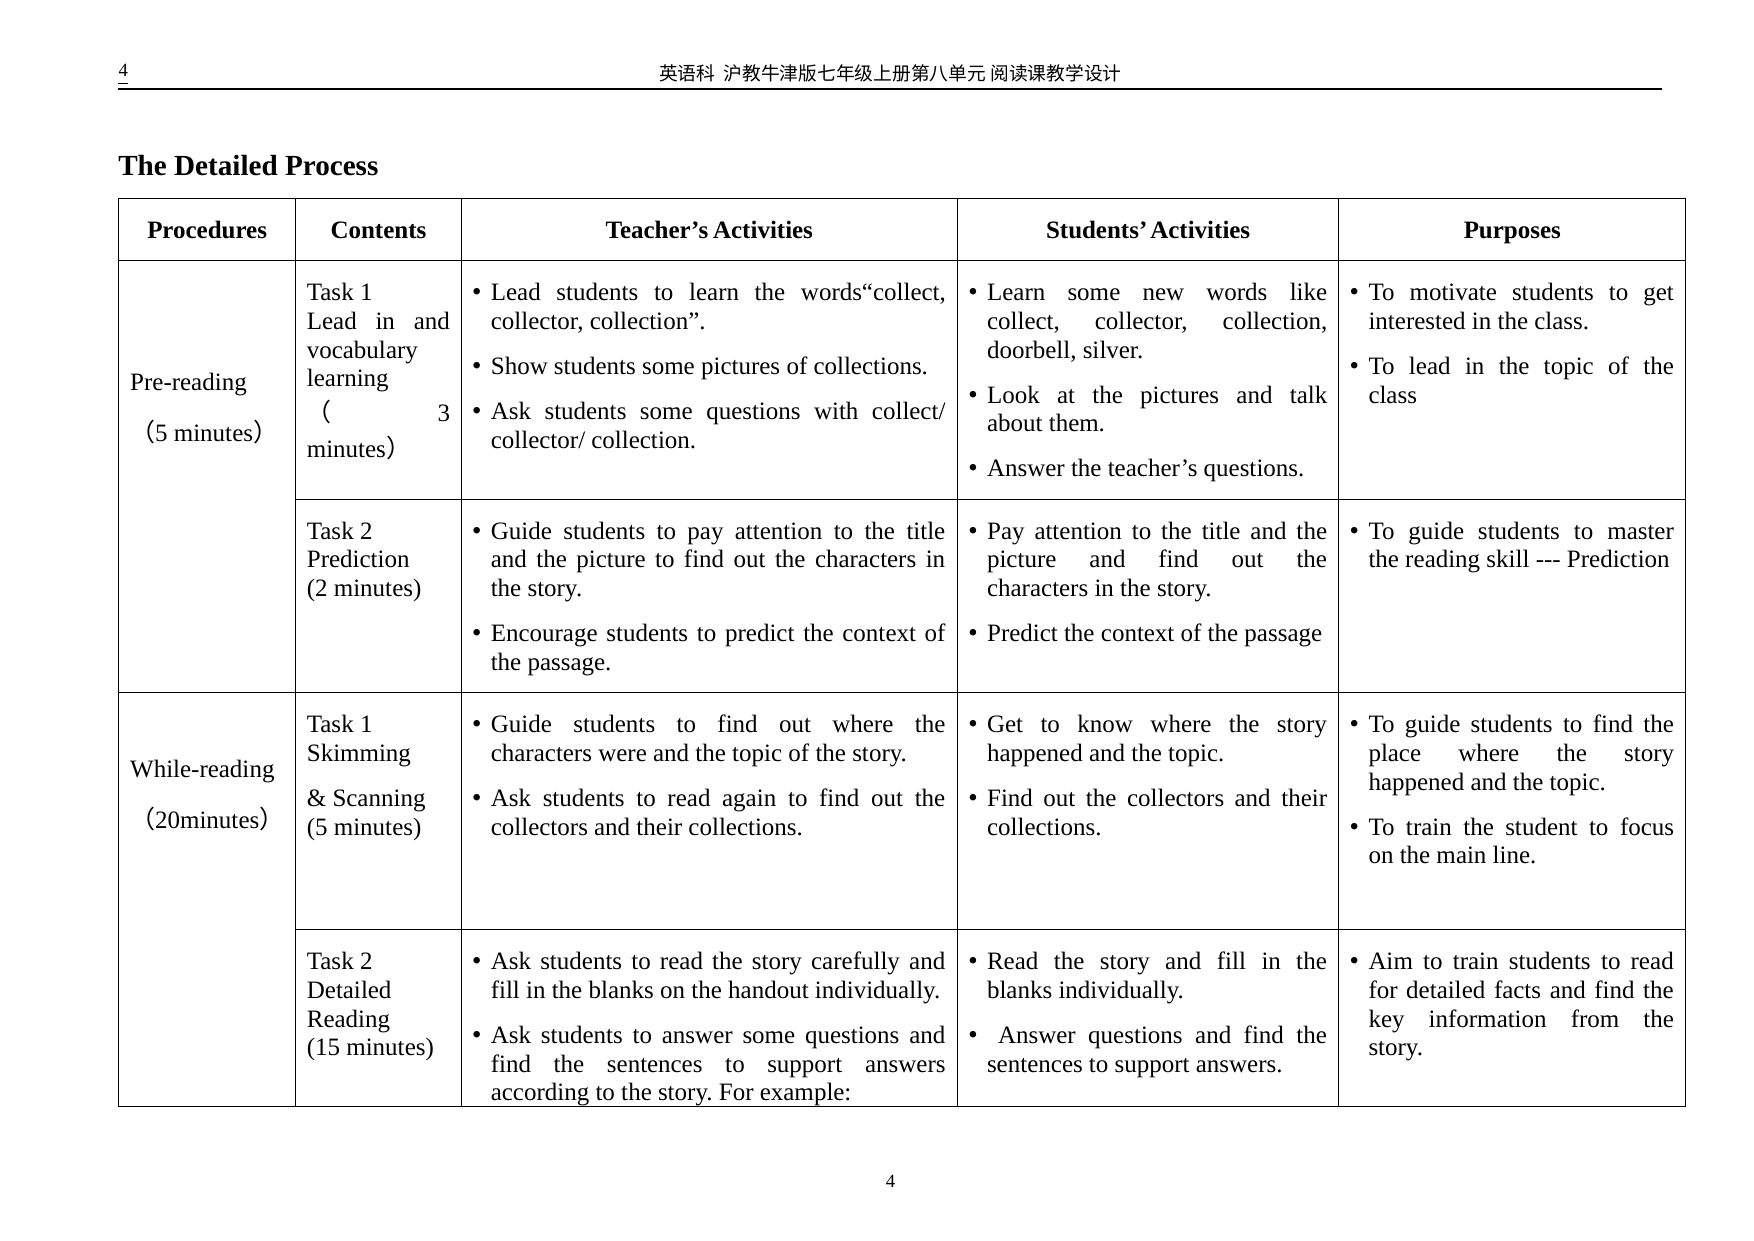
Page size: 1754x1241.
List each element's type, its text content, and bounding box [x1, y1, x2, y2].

text The Detailed Process [118, 133, 1662, 198]
table_cell Guide students to pay attention to the title and the picture to find out the characters in the story. Encourage students to predict the context of the passage. [462, 500, 957, 692]
table_header Procedures [119, 199, 295, 260]
table_cell Get to know where the story happened and the topic. Find out the collectors and their collections. [958, 693, 1338, 929]
table_cell Task 1 Skimming & Scanning (5 minutes) [296, 693, 461, 929]
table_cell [958, 930, 1338, 1106]
table_header Contents [296, 199, 461, 260]
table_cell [296, 930, 461, 1106]
table_cell To motivate students to get interested in the class. To lead in the topic of the class [1339, 261, 1685, 498]
table_cell To guide students to find the place where the story happened and the topic. To train the student to focus on the main line. [1339, 693, 1685, 929]
table_cell Task 2 Prediction (2 minutes) [296, 500, 461, 692]
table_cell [1339, 930, 1685, 1106]
table_cell Learn some new words like collect, collector, collection, doorbell, silver. Look at the pictures and talk about them. Answer the teacher’s questions. [958, 261, 1338, 498]
table_header Students’ Activities [958, 199, 1338, 260]
table_cell Task 1 Lead in and vocabulary learning （3 minutes） [296, 261, 461, 498]
table_cell While-reading （20minutes） [119, 693, 295, 1106]
table_cell Pay attention to the title and the picture and find out the characters in the story. Predict the context of the passage [958, 500, 1338, 692]
table_cell Pre-reading （5 minutes） [119, 261, 295, 692]
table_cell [462, 930, 957, 1106]
table_cell To guide students to master the reading skill --- Prediction [1339, 500, 1685, 692]
table_header Teacher’s Activities [462, 199, 957, 260]
table_cell Lead students to learn the words“collect, collector, collection”. Show students some pictures of collections. Ask students some questions with collect/ collector/ collection. [462, 261, 957, 498]
table_header Purposes [1339, 199, 1685, 260]
table_cell Guide students to find out where the characters were and the topic of the story. Ask students to read again to find out the collectors and their collections. [462, 693, 957, 929]
